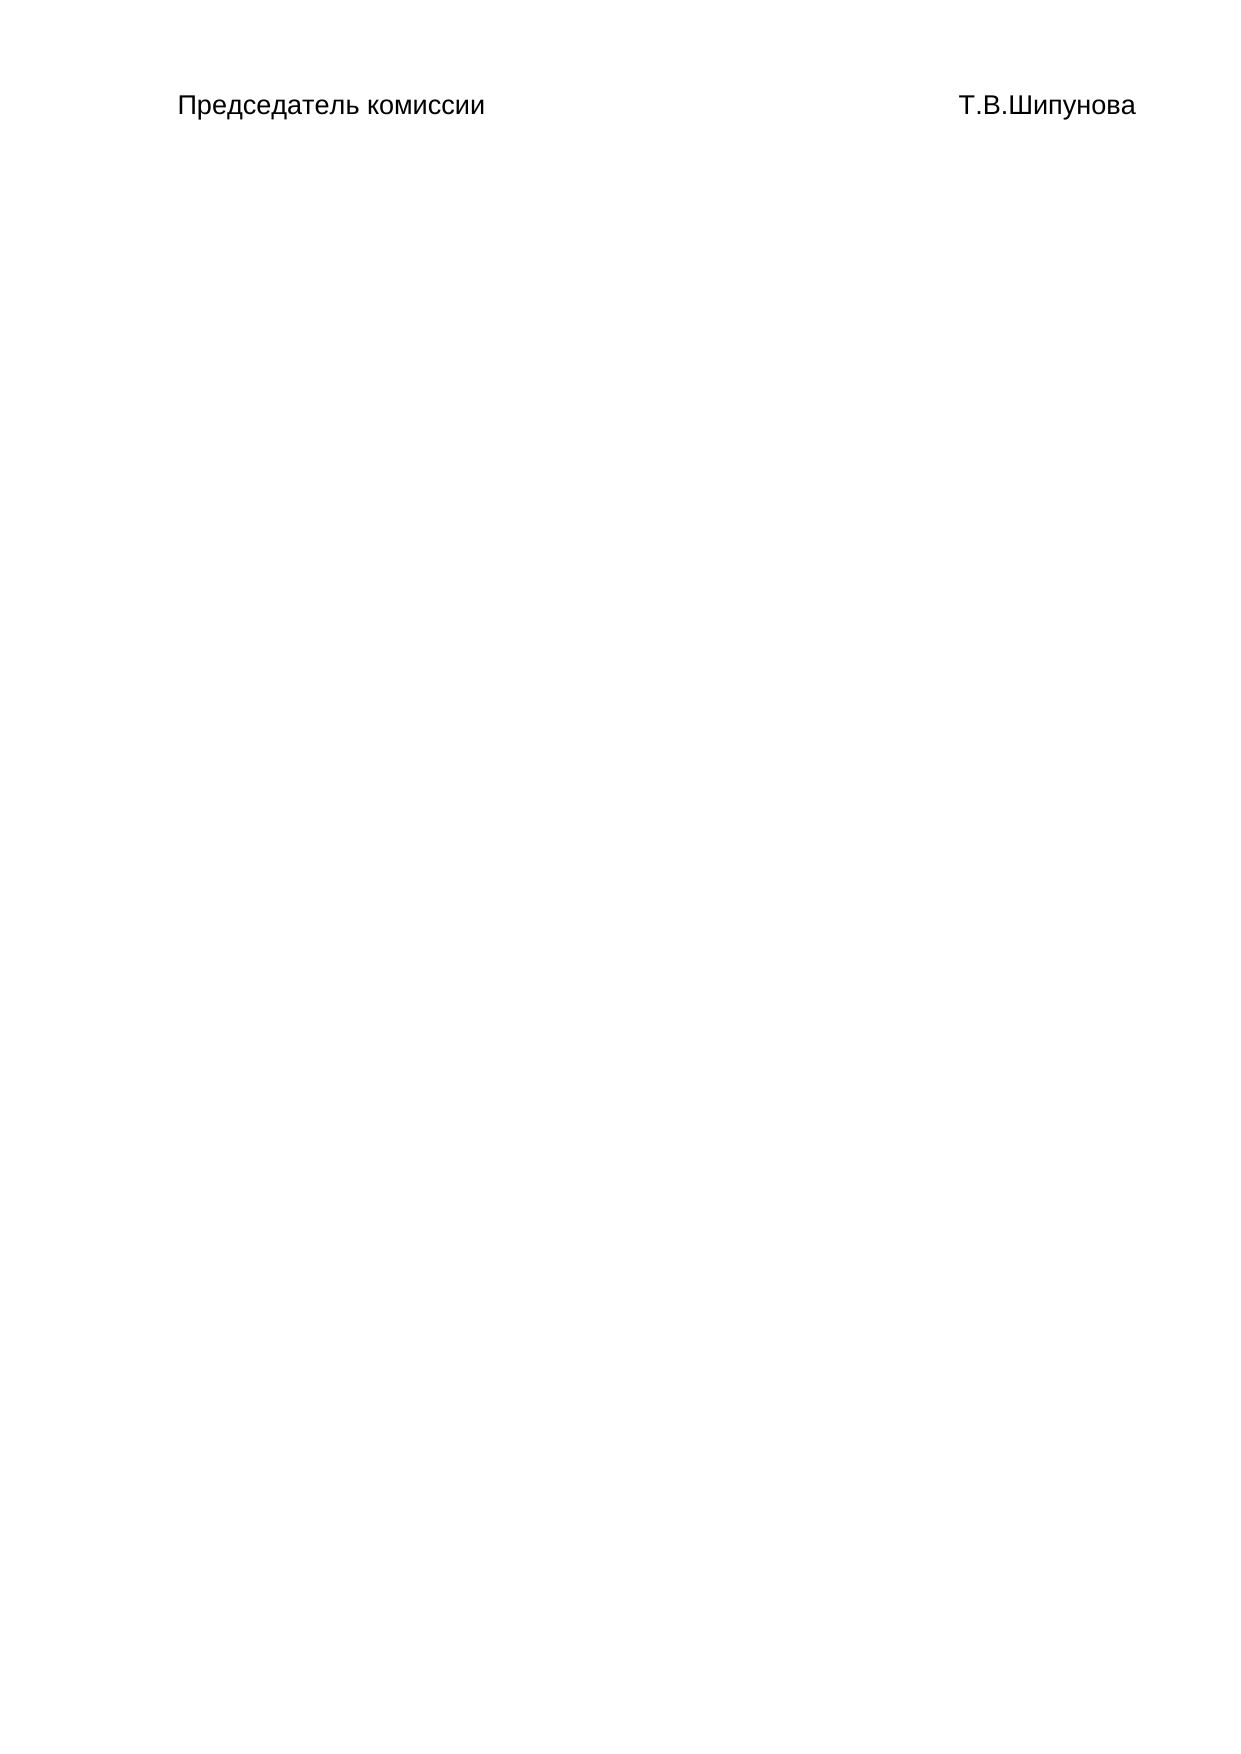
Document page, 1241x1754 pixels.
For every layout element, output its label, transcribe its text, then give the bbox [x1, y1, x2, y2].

text Председатель комиссии Т.В.Шипунова [177, 89, 1181, 120]
